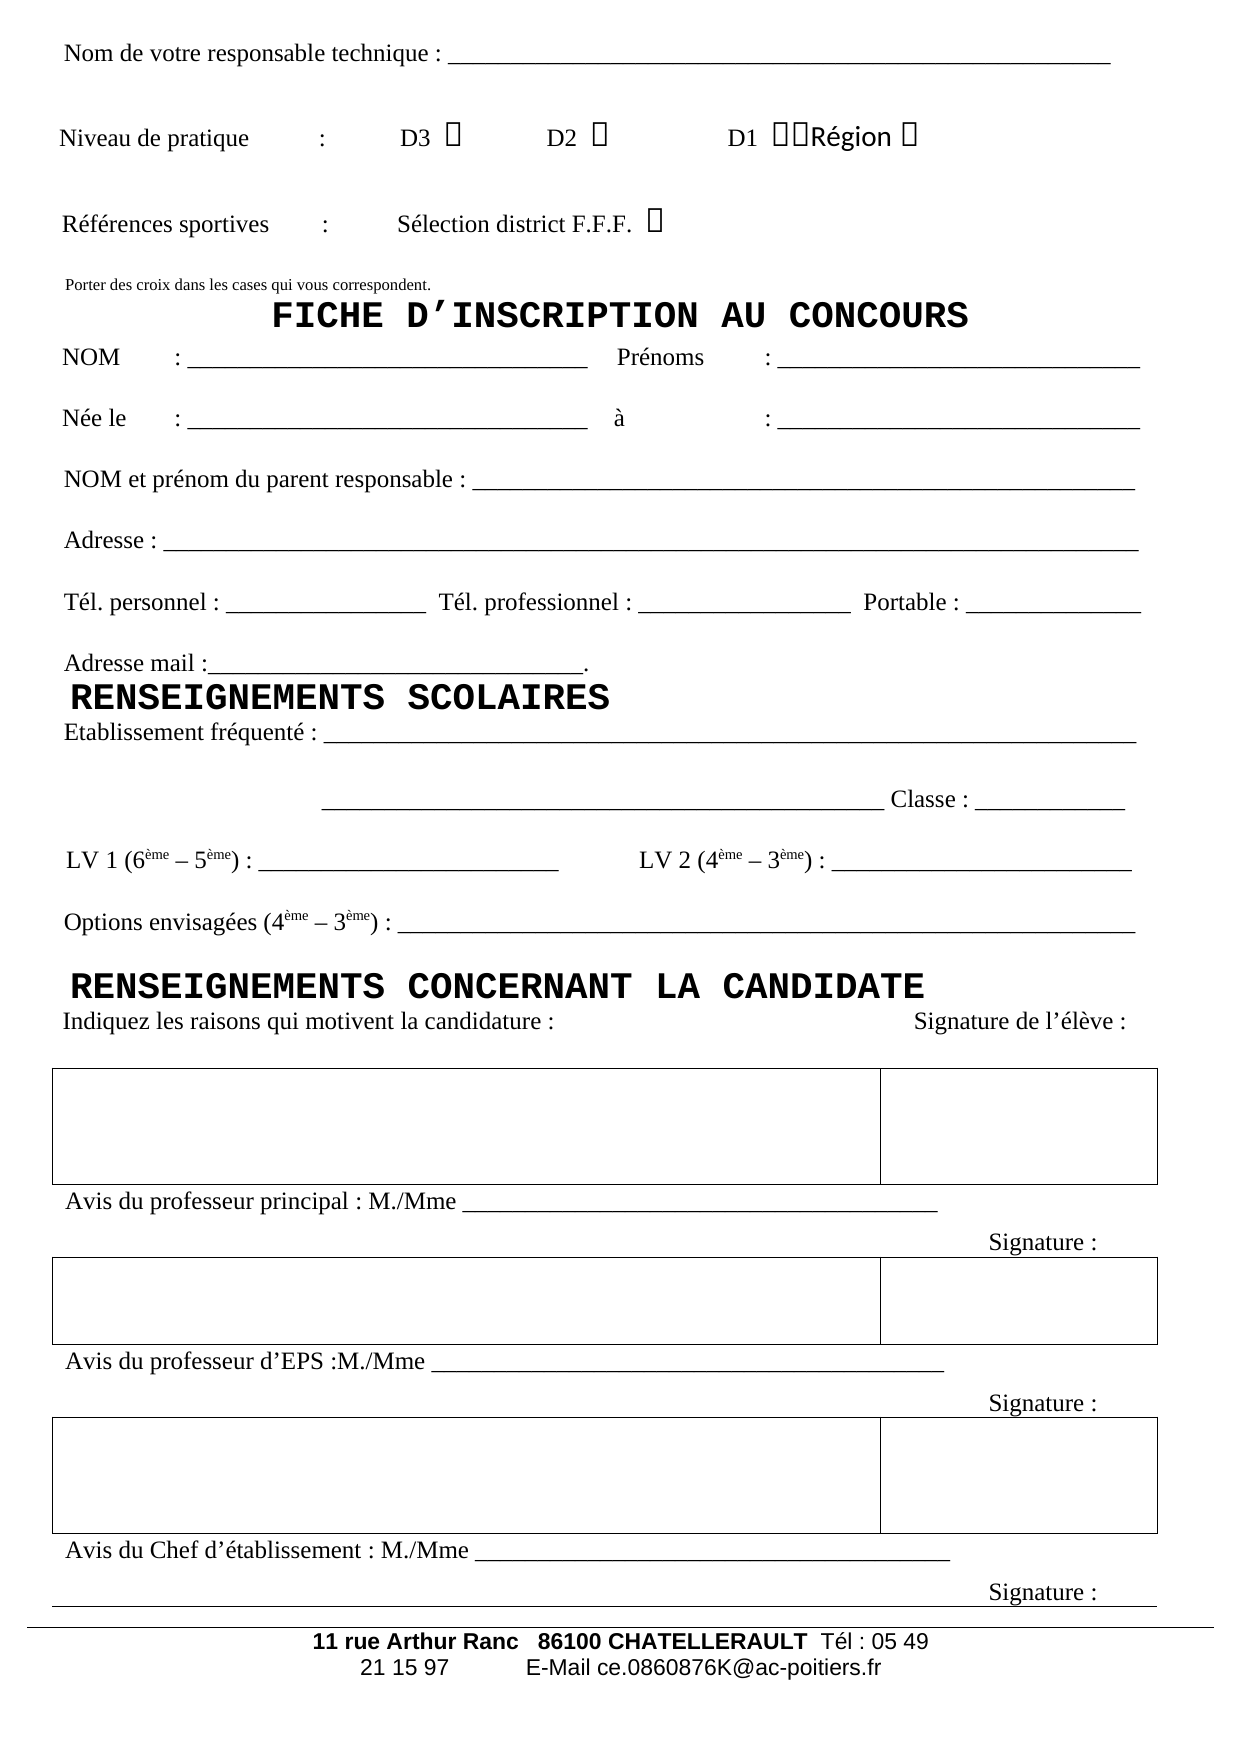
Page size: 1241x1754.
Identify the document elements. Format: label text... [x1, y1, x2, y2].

table_cell [881, 1258, 988, 1344]
text Niveau de pratique : D3  D2  D1 Région  [29, 111, 1211, 156]
text Porter des croix dans les cases qui vous correspondent. [65, 275, 1211, 294]
table_cell Signature : [988, 1534, 1157, 1606]
table_cell [881, 1418, 988, 1533]
text Etablissement fréquenté : _________________________________________________________________ [63, 717, 1147, 746]
table_cell Avis du professeur principal : M./Mme ______________________________________ [52, 1185, 988, 1257]
table_cell [53, 1258, 880, 1344]
text Née le : ________________________________ à : _____________________________ [29, 403, 1211, 432]
table_cell [988, 1258, 1157, 1344]
subtitle FICHE D’INSCRIPTION AU CONCOURS [30, 296, 1210, 338]
text NOM et prénom du parent responsable : _____________________________________________________ [63, 464, 1147, 493]
text Options envisagées (4ème – 3ème) : ___________________________________________________________ [63, 907, 1147, 936]
table_header [53, 1069, 880, 1183]
text _____________________________________________ Classe : ____________ [29, 784, 1211, 813]
text Adresse mail :______________________________. [63, 648, 1147, 677]
text Tél. personnel : ________________ Tél. professionnel : _________________ Portable : ______________ [63, 587, 1147, 615]
table_cell Avis du professeur d’EPS :M./Mme _________________________________________ [52, 1345, 988, 1417]
text LV 1 (6ème – 5ème) : ________________________ LV 2 (4ème – 3ème) : ________________________ [29, 846, 1211, 874]
table_cell [988, 1418, 1157, 1533]
text NOM : ________________________________ Prénoms : _____________________________ [29, 342, 1211, 370]
text RENSEIGNEMENTS SCOLAIRES [63, 679, 890, 717]
text Indiquez les raisons qui motivent la candidature : Signature de l’élève : [29, 1006, 1211, 1035]
table_cell Signature : [988, 1345, 1157, 1417]
text Références sportives : Sélection district F.F.F.  [29, 197, 1211, 242]
text Nom de votre responsable technique : _____________________________________________________ [63, 38, 1147, 67]
table_cell [53, 1418, 880, 1533]
text Adresse : ______________________________________________________________________________ [63, 525, 1147, 554]
table_cell Avis du Chef d’établissement : M./Mme ______________________________________ [52, 1534, 988, 1606]
table_cell Signature : [988, 1185, 1157, 1257]
table_header [881, 1069, 1157, 1183]
text RENSEIGNEMENTS CONCERNANT LA CANDIDATE [63, 968, 1049, 1006]
